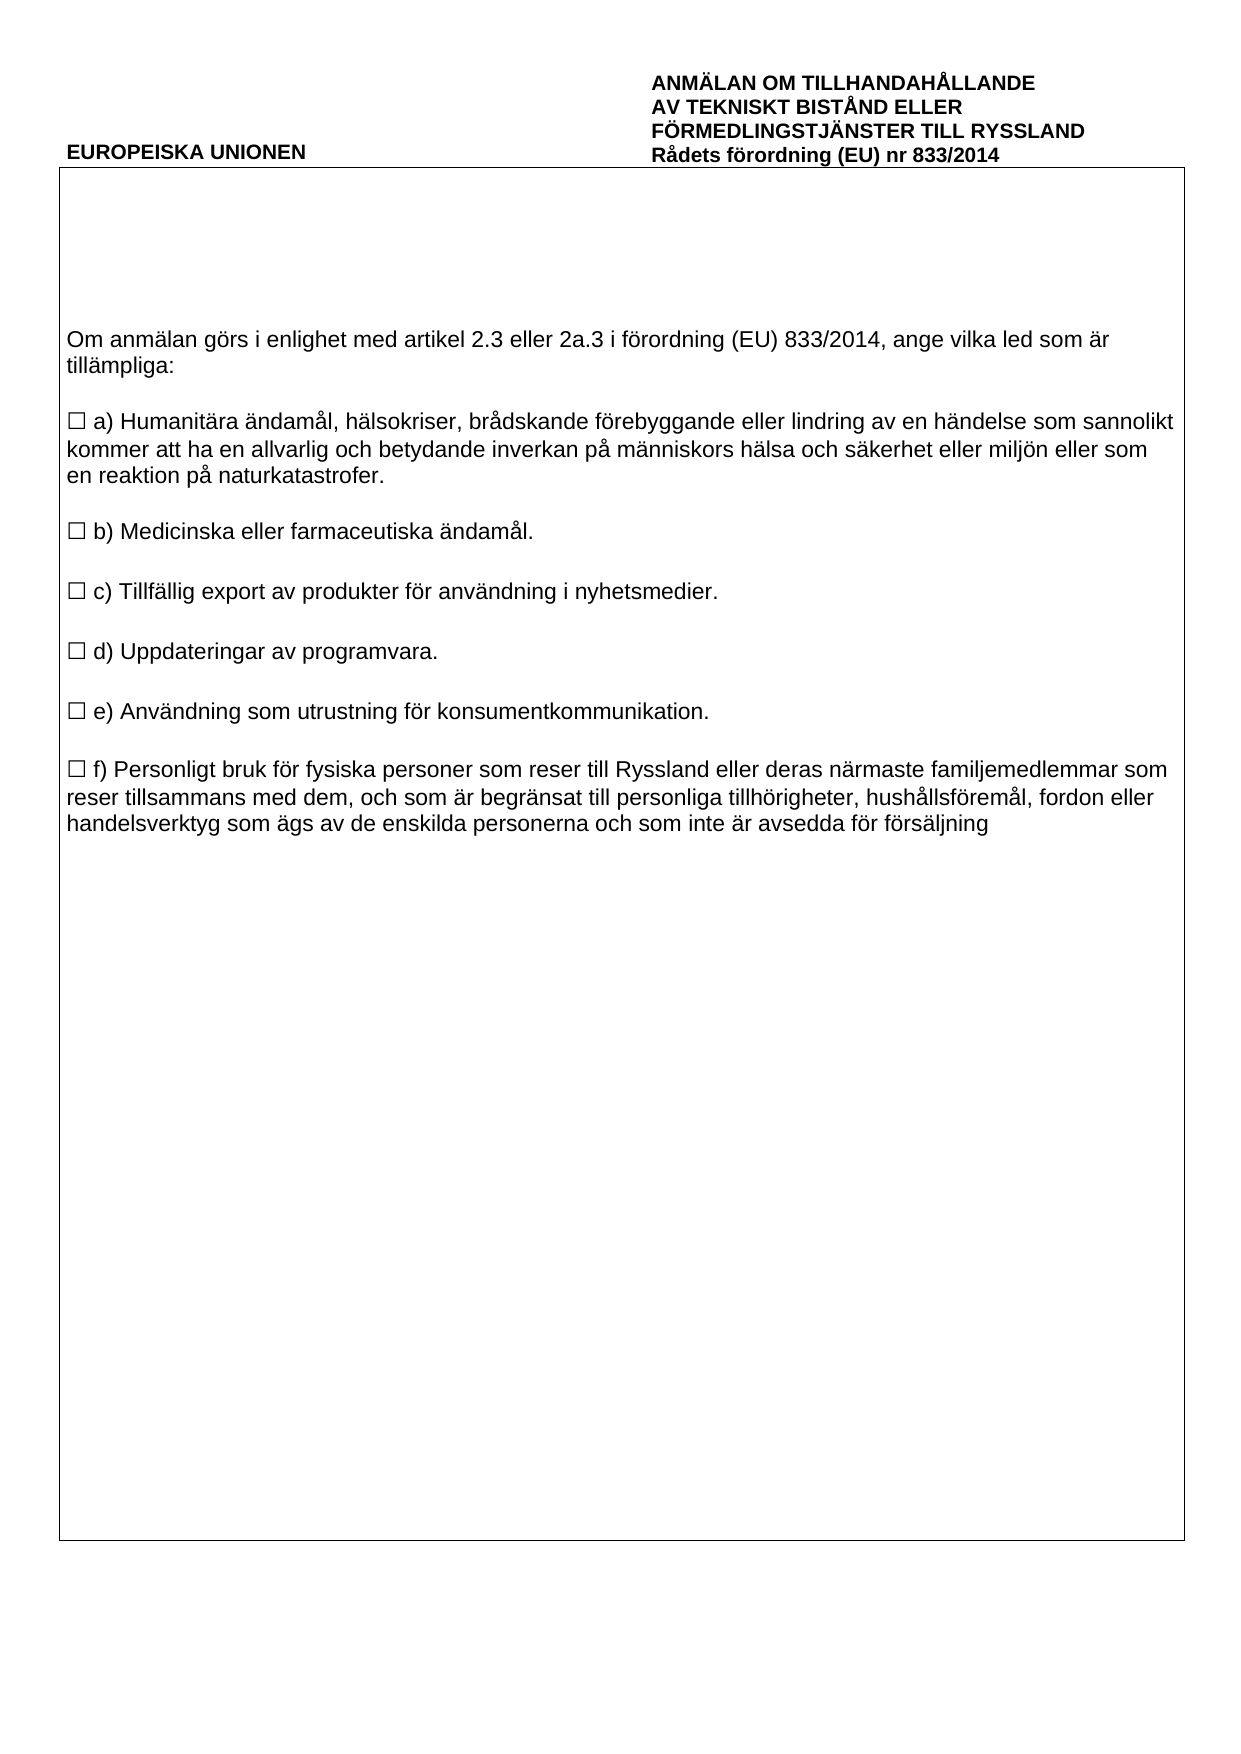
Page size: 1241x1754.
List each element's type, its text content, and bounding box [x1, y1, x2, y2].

table_header ’ ANMÄLAN OM TILLHANDAHÅLLANDE AV TEKNISKT BISTÅND ELLER FÖRMEDLINGSTJÄNSTER TILL RYSSLAND Rådets förordning (EU) nr 833/2014 [644, 44, 1184, 167]
table_cell Om anmälan görs i enlighet med artikel 2.3 eller 2a.3 i förordning (EU) 833/2014, ange vilka led som är tillämpliga: a) Humanitära ändamål, hälsokriser, brådskande förebyggande eller lindring av en händelse som sannolikt kommer att ha en allvarlig och betydande inverkan på människors hälsa och säkerhet eller miljön eller som en reaktion på naturkatastrofer. b) Medicinska eller farmaceutiska ändamål. c) Tillfällig export av produkter för användning i nyhetsmedier. d) Uppdateringar av programvara. e) Användning som utrustning för konsumentkommunikation. f) Personligt bruk för fysiska personer som reser till Ryssland eller deras närmaste familjemedlemmar som reser tillsammans med dem, och som är begränsat till personliga tillhörigheter, hushållsföremål, fordon eller handelsverktyg som ägs av de enskilda personerna och som inte är avsedda för försäljning [60, 168, 1184, 1539]
table_header EUROPEISKA UNIONEN [59, 44, 644, 167]
